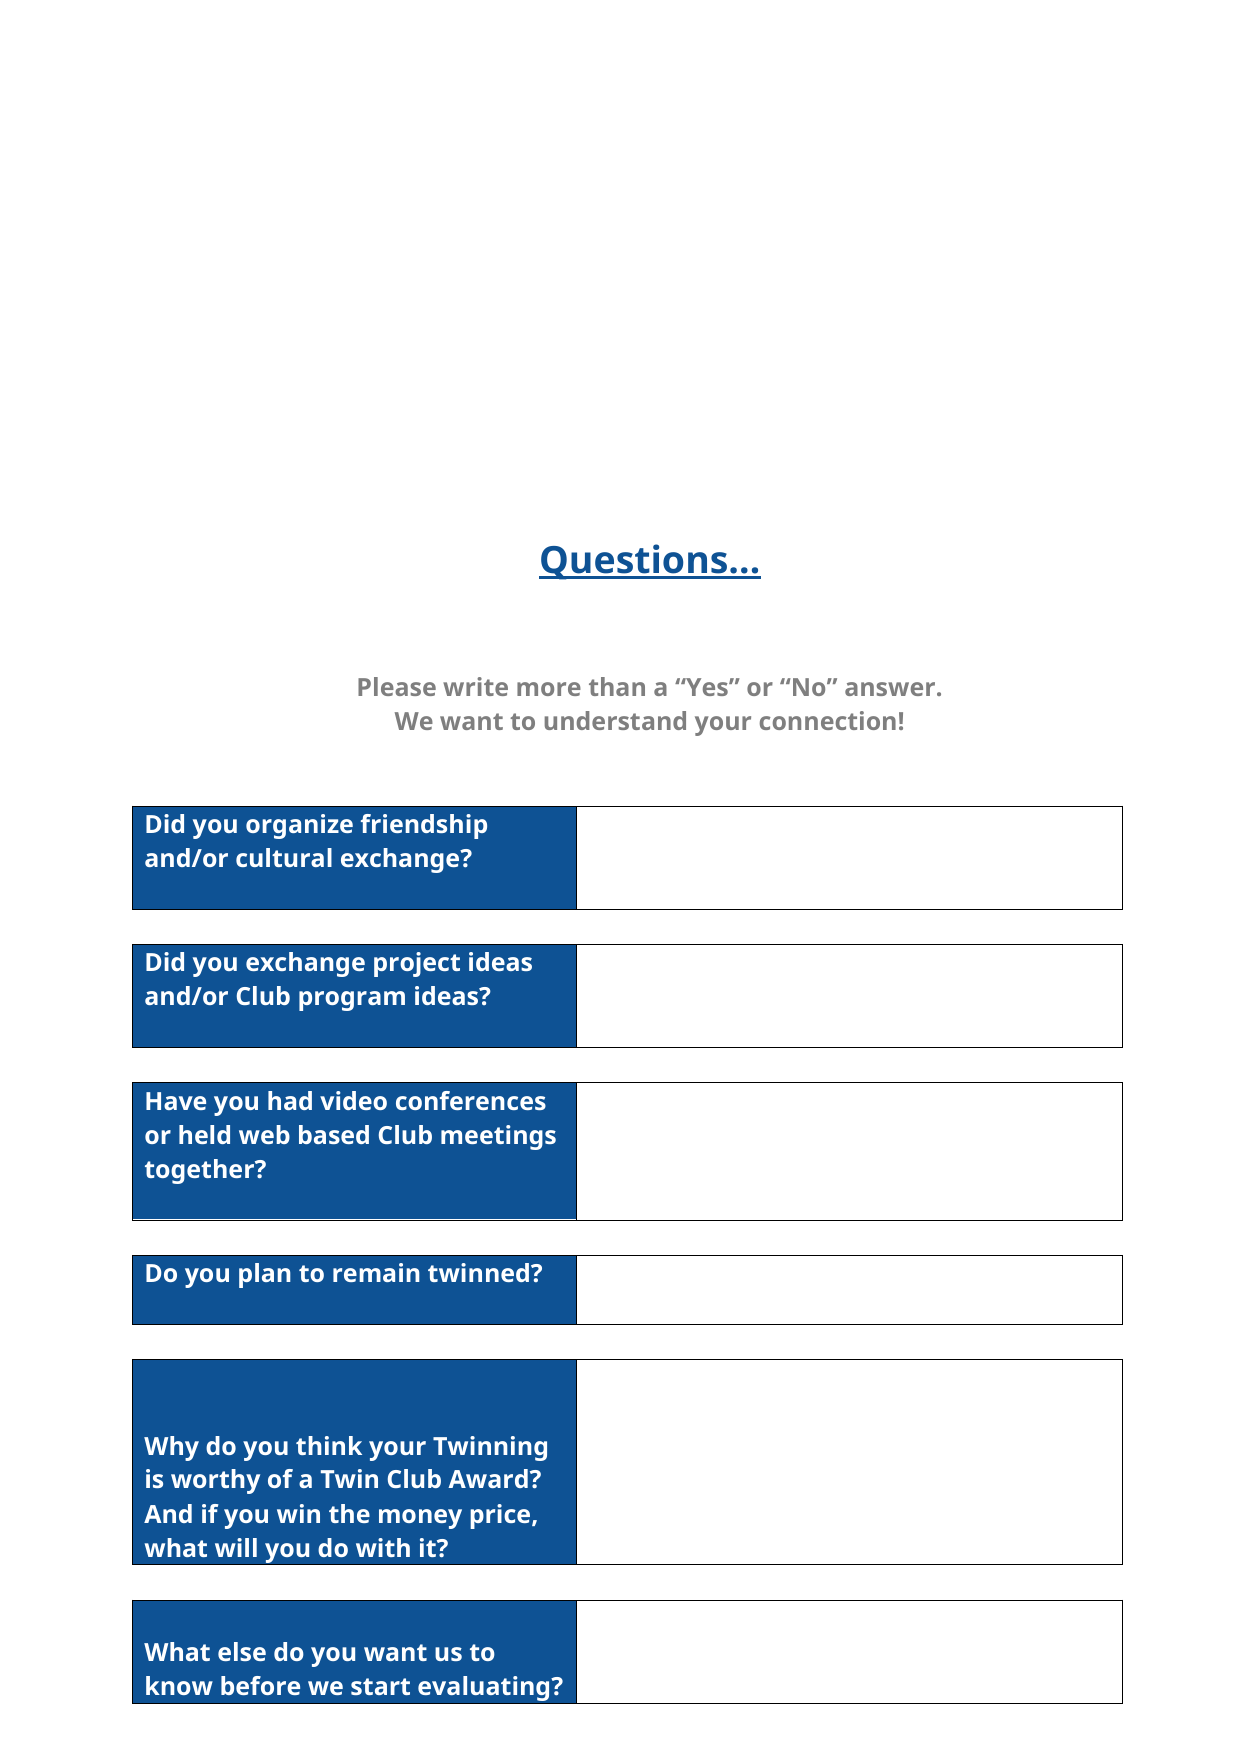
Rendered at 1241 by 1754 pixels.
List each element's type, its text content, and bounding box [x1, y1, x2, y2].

table_header [577, 1256, 1122, 1324]
table_header Why do you think your Twinning is worthy of a Twin Club Award? And if you win the money price, what will you do with it? [133, 1360, 576, 1564]
table_header Do you plan to remain twinned? [133, 1256, 576, 1324]
text Questions… [177, 533, 1122, 584]
table_header [577, 1601, 1122, 1703]
table_header [577, 1360, 1122, 1564]
table_header [577, 945, 1122, 1047]
table_header [577, 1083, 1122, 1219]
table_header [577, 807, 1122, 909]
text Please write more than a “Yes” or “No” answer. [177, 669, 1122, 703]
table_header Did you organize friendship and/or cultural exchange? [133, 807, 576, 909]
text We want to understand your connection! [177, 703, 1122, 737]
table_header Did you exchange project ideas and/or Club program ideas? [133, 945, 576, 1047]
table_header Have you had video conferences or held web based Club meetings together? [133, 1083, 576, 1219]
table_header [133, 1601, 576, 1703]
